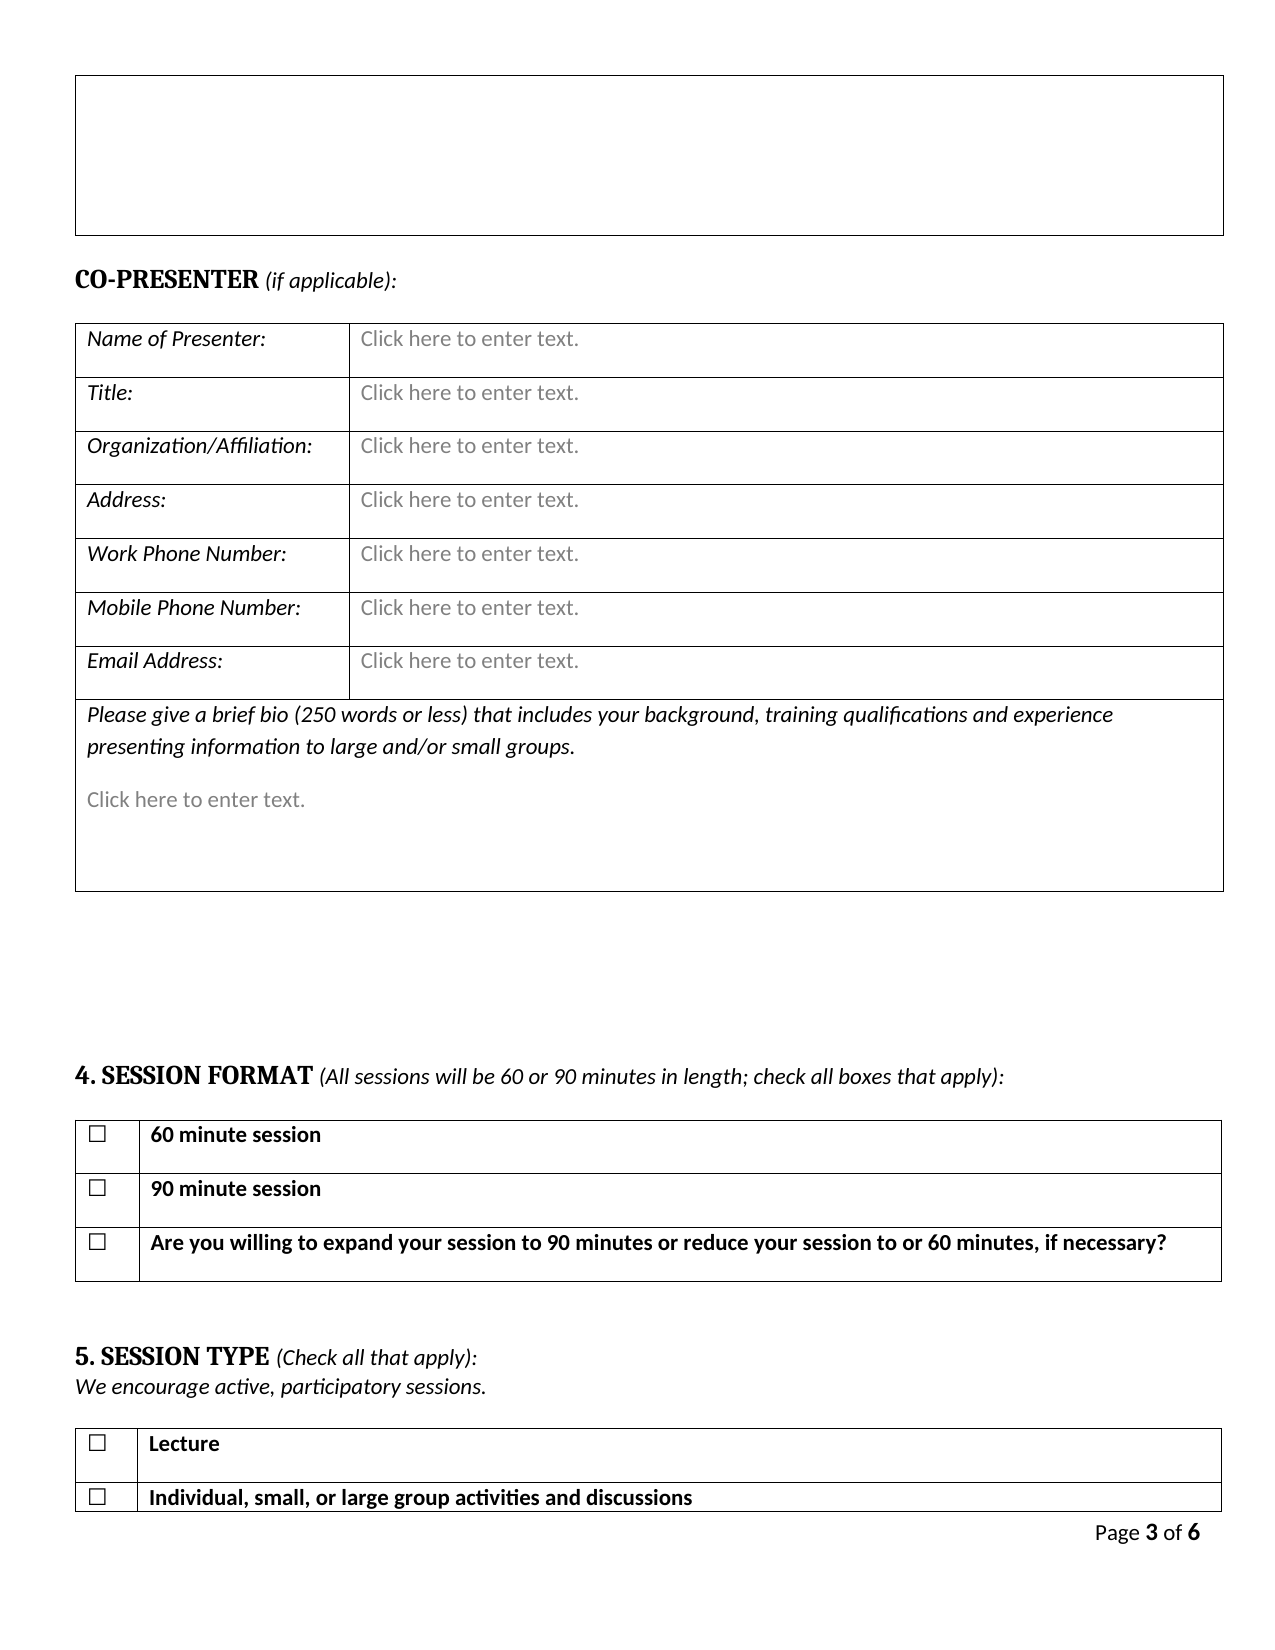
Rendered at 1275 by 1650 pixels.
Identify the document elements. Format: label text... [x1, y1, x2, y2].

table_header ☐ [76, 1121, 139, 1173]
table_cell Mobile Phone Number: [76, 593, 349, 646]
table_header Name of Presenter: [76, 324, 349, 377]
table_cell Please give a brief bio (250 words or less) that includes your background, training qualifications and experience presenting information to large and/or small groups. Click here to enter text. [76, 700, 1223, 891]
table_cell Title: [76, 378, 349, 431]
text 5. SESSION TYPE (Check all that apply): [75, 1341, 1200, 1372]
table_cell Click here to enter text. [350, 485, 1223, 538]
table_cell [138, 1483, 1221, 1511]
text 4. SESSION FORMAT (All sessions will be 60 or 90 minutes in length; check all boxes that apply): [75, 1060, 1200, 1092]
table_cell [76, 76, 1223, 235]
table_cell Click here to enter text. [350, 647, 1223, 699]
table_cell ☐ [76, 1483, 137, 1511]
table_cell Are you willing to expand your session to 90 minutes or reduce your session to or 60 minutes, if necessary? [140, 1228, 1221, 1281]
table_cell 90 minute session [140, 1174, 1221, 1227]
table_cell Click here to enter text. [350, 432, 1223, 484]
table_cell Click here to enter text. [350, 539, 1223, 592]
table_cell ☐ [76, 1228, 139, 1281]
table_header Click here to enter text. [350, 324, 1223, 377]
table_cell Email Address: [76, 647, 349, 699]
table_cell Click here to enter text. [350, 593, 1223, 646]
table_header ☐ [76, 1429, 137, 1482]
table_cell Click here to enter text. [350, 378, 1223, 431]
table_cell ☐ [76, 1174, 139, 1227]
text CO-PRESENTER (if applicable): [75, 264, 1200, 295]
table_cell Organization/Affiliation: [76, 432, 349, 484]
text We encourage active, participatory sessions. [75, 1372, 1200, 1400]
table_cell Address: [76, 485, 349, 538]
table_header Lecture [138, 1429, 1221, 1482]
table_header 60 minute session [140, 1121, 1221, 1173]
table_cell Work Phone Number: [76, 539, 349, 592]
